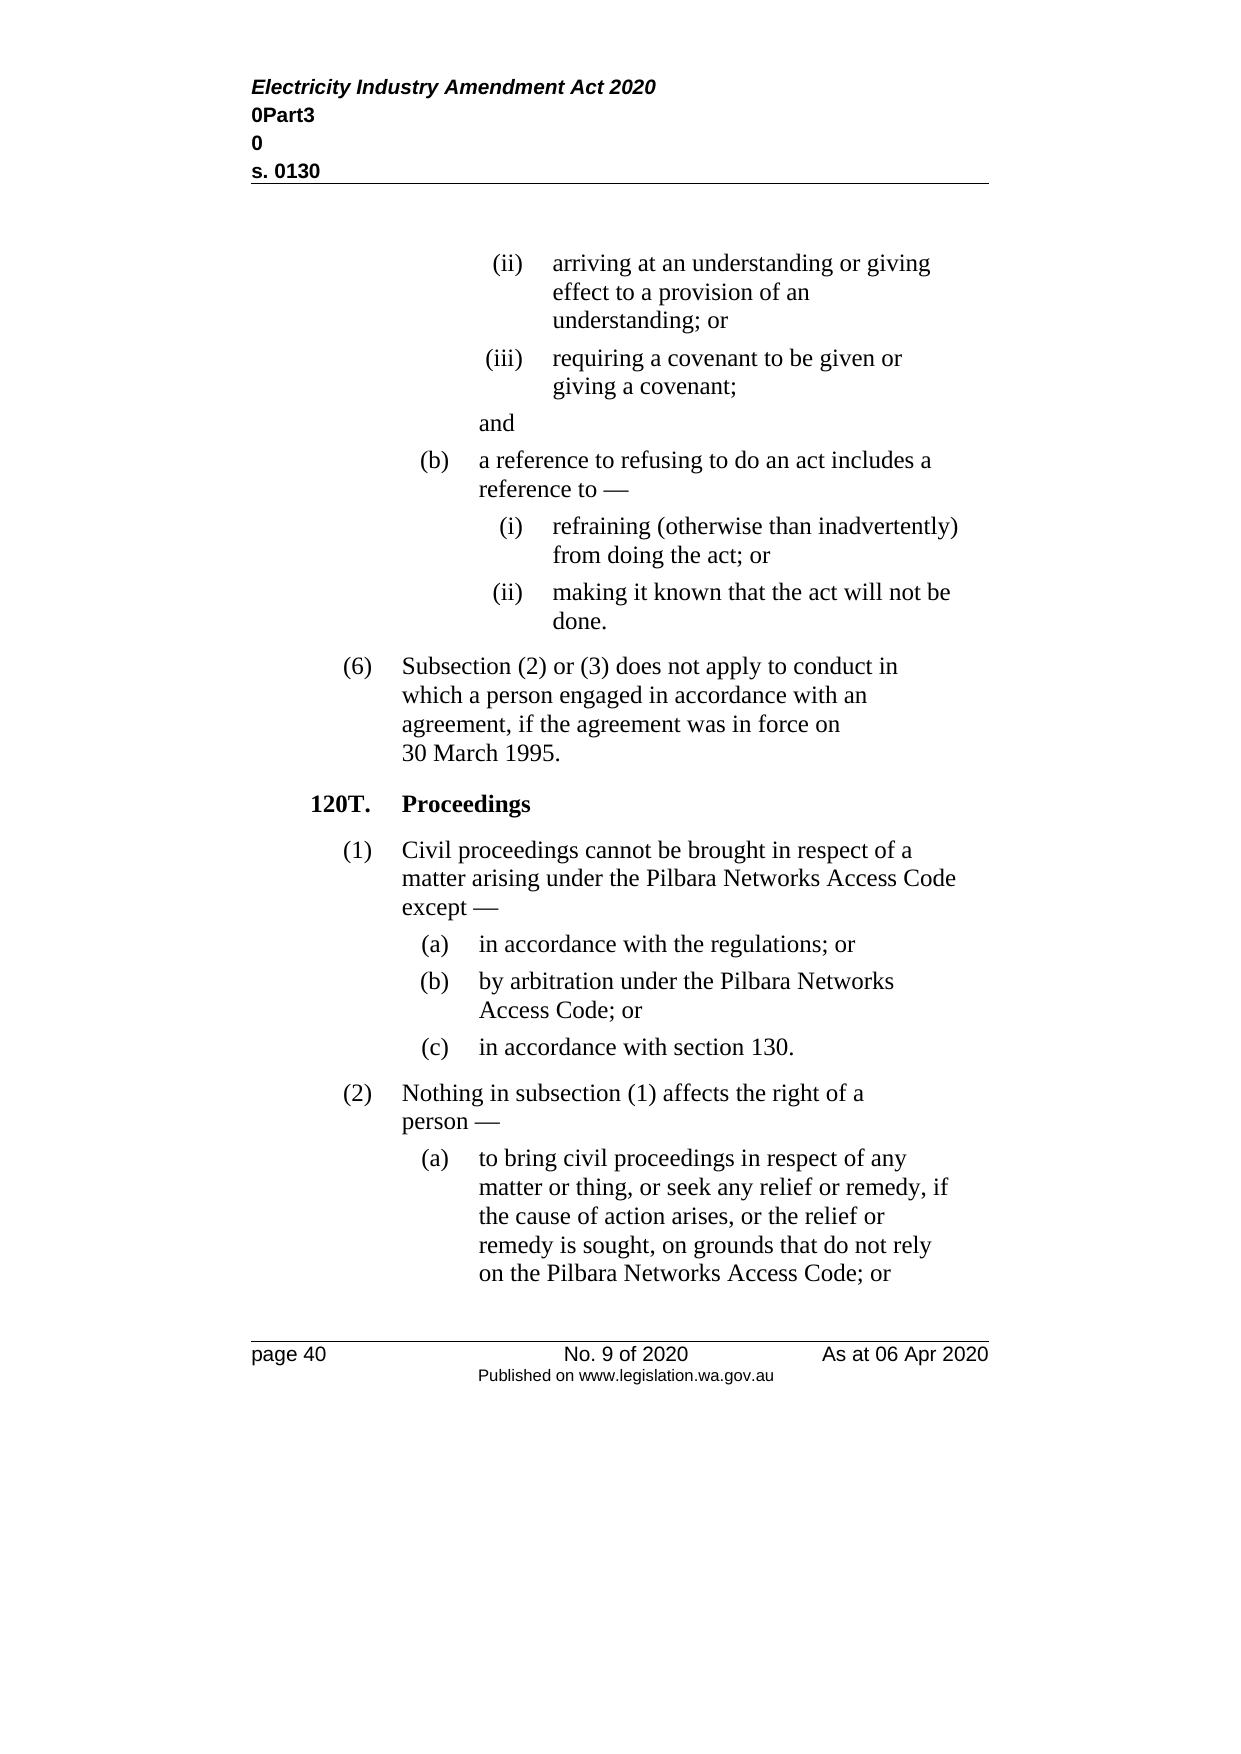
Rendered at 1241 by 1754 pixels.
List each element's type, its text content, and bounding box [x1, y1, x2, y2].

text (a) in accordance with the regulations; or [390, 929, 959, 958]
text (6) Subsection (2) or (3) does not apply to conduct in which a person engaged in accordance with an agreement, if the agreement was in force on 30 March 1995. [313, 651, 959, 766]
text and [390, 408, 959, 437]
text (2) Nothing in subsection (1) affects the right of a person — [313, 1078, 959, 1135]
text (i) refraining (otherwise than inadvertently) from doing the act; or [464, 511, 959, 569]
text (iii) requiring a covenant to be given or giving a covenant; [464, 343, 959, 400]
text (a) to bring civil proceedings in respect of any matter or thing, or seek any relief or remedy, if the cause of action arises, or the relief or remedy is sought, on grounds that do not rely on the Pilbara Networks Access Code; or [390, 1143, 959, 1287]
text (ii) arriving at an understanding or giving effect to a provision of an understanding; or [464, 248, 959, 334]
text (1) Civil proceedings cannot be brought in respect of a matter arising under the Pilbara Networks Access Code except — [313, 835, 959, 921]
text (ii) making it known that the act will not be done. [464, 577, 959, 635]
text (b) a reference to refusing to do an act includes a reference to — [390, 446, 959, 503]
subtitle 120T. Proceedings [310, 789, 959, 818]
text (c) in accordance with section 130. [390, 1032, 959, 1061]
text (b) by arbitration under the Pilbara Networks Access Code; or [390, 966, 959, 1024]
